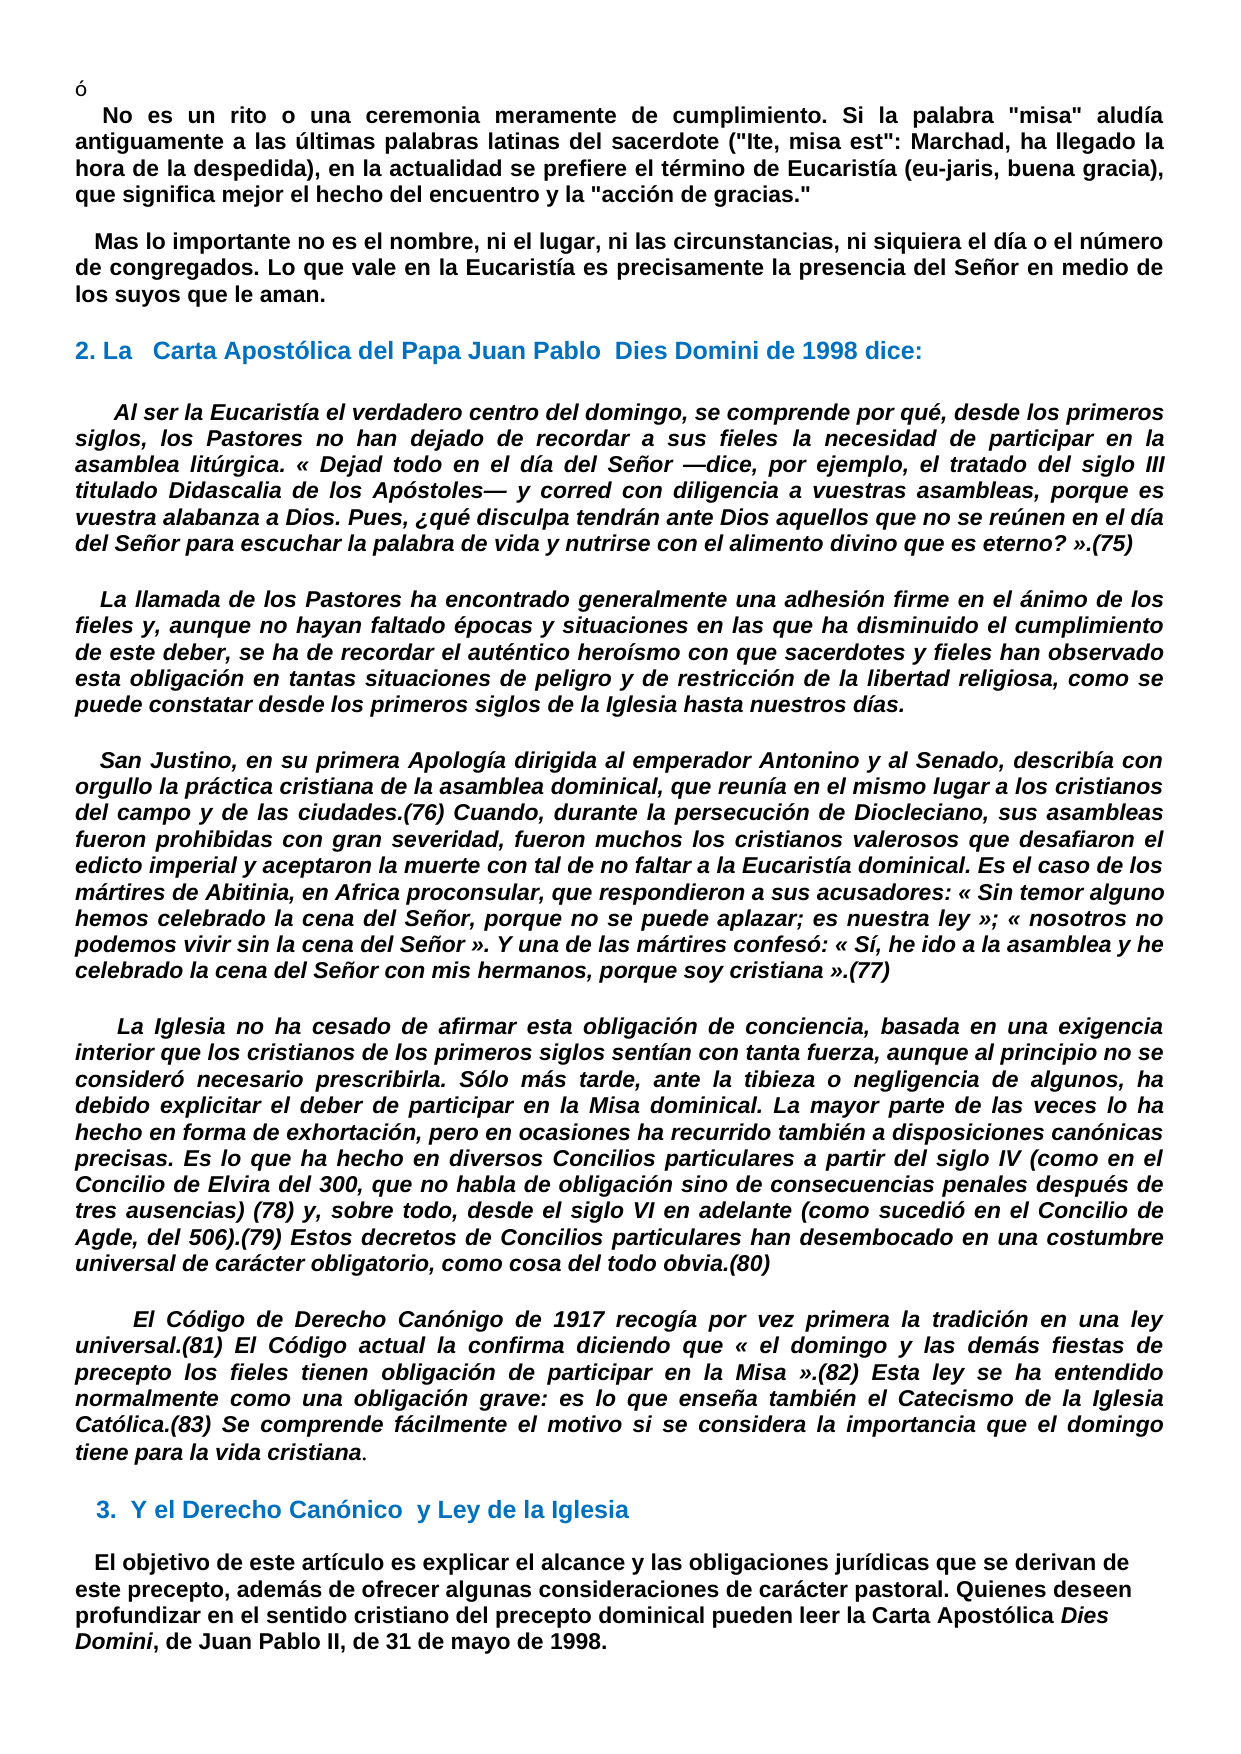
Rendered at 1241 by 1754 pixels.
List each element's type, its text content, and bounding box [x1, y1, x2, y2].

text San Justino, en su primera Apología dirigida al emperador Antonino y al Senado, describía con orgullo la práctica cristiana de la asamblea dominical, que reunía en el mismo lugar a los cristianos del campo y de las ciudades.(76) Cuando, durante la persecución de Diocleciano, sus asambleas fueron prohibidas con gran severidad, fueron muchos los cristianos valerosos que desafiaron el edicto imperial y aceptaron la muerte con tal de no faltar a la Eucaristía dominical. Es el caso de los mártires de Abitinia, en Africa proconsular, que respondieron a sus acusadores: « Sin temor alguno hemos celebrado la cena del Señor, porque no se puede aplazar; es nuestra ley »; « nosotros no podemos vivir sin la cena del Señor ». Y una de las mártires confesó: « Sí, he ido a la asamblea y he celebrado la cena del Señor con mis hermanos, porque soy cristiana ».(77) [75, 747, 1165, 984]
text 2. La Carta Apostólica del Papa Juan Pablo Dies Domini de 1998 dice: [75, 336, 1165, 365]
text Al ser la Eucaristía el verdadero centro del domingo, se comprende por qué, desde los primeros siglos, los Pastores no han dejado de recordar a sus fieles la necesidad de participar en la asamblea litúrgica. « Dejad todo en el día del Señor —dice, por ejemplo, el tratado del siglo III titulado Didascalia de los Apóstoles— y corred con diligencia a vuestras asambleas, porque es vuestra alabanza a Dios. Pues, ¿qué disculpa tendrán ante Dios aquellos que no se reúnen en el día del Señor para escuchar la palabra de vida y nutrirse con el alimento divino que es eterno? ».(75) [75, 398, 1165, 557]
text La Iglesia no ha cesado de afirmar esta obligación de conciencia, basada en una exigencia interior que los cristianos de los primeros siglos sentían con tanta fuerza, aunque al principio no se consideró necesario prescribirla. Sólo más tarde, ante la tibieza o negligencia de algunos, ha debido explicitar el deber de participar en la Misa dominical. La mayor parte de las veces lo ha hecho en forma de exhortación, pero en ocasiones ha recurrido también a disposiciones canónicas precisas. Es lo que ha hecho en diversos Concilios particulares a partir del siglo IV (como en el Concilio de Elvira del 300, que no habla de obligación sino de consecuencias penales después de tres ausencias) (78) y, sobre todo, desde el siglo VI en adelante (como sucedió en el Concilio de Agde, del 506).(79) Estos decretos de Concilios particulares han desembocado en una costumbre universal de carácter obligatorio, como cosa del todo obvia.(80) [75, 1013, 1165, 1277]
text 3. Y el Derecho Canónico y Ley de la Iglesia [75, 1495, 1165, 1524]
text Mas lo importante no es el nombre, ni el lugar, ni las circunstancias, ni siquiera el día o el número de congregados. Lo que vale en la Eucaristía es precisamente la presencia del Señor en medio de los suyos que le aman. [75, 228, 1165, 307]
text No es un rito o una ceremonia meramente de cumplimiento. Si la palabra "misa" aludía antiguamente a las últimas palabras latinas del sacerdote ("Ite, misa est": Marchad, ha llegado la hora de la despedida), en la actualidad se prefiere el término de Eucaristía (eu-jaris, buena gracia), que significa mejor el hecho del encuentro y la "acción de gracias." [75, 102, 1165, 207]
text El objetivo de este artículo es explicar el alcance y las obligaciones jurídicas que se derivan de este precepto, además de ofrecer algunas consideraciones de carácter pastoral. Quienes deseen profundizar en el sentido cristiano del precepto dominical pueden leer la Carta Apostólica Dies Domini, de Juan Pablo II, de 31 de mayo de 1998. [75, 1549, 1165, 1655]
text La llamada de los Pastores ha encontrado generalmente una adhesión firme en el ánimo de los fieles y, aunque no hayan faltado épocas y situaciones en las que ha disminuido el cumplimiento de este deber, se ha de recordar el auténtico heroísmo con que sacerdotes y fieles han observado esta obligación en tantas situaciones de peligro y de restricción de la libertad religiosa, como se puede constatar desde los primeros siglos de la Iglesia hasta nuestros días. [75, 586, 1165, 717]
text El Código de Derecho Canónigo de 1917 recogía por vez primera la tradición en una ley universal.(81) El Código actual la confirma diciendo que « el domingo y las demás fiestas de precepto los fieles tienen obligación de participar en la Misa ».(82) Esta ley se ha entendido normalmente como una obligación grave: es lo que enseña también el Catecismo de la Iglesia Católica.(83) Se comprende fácilmente el motivo si se considera la importancia que el domingo tiene para la vida cristiana. [75, 1306, 1165, 1466]
